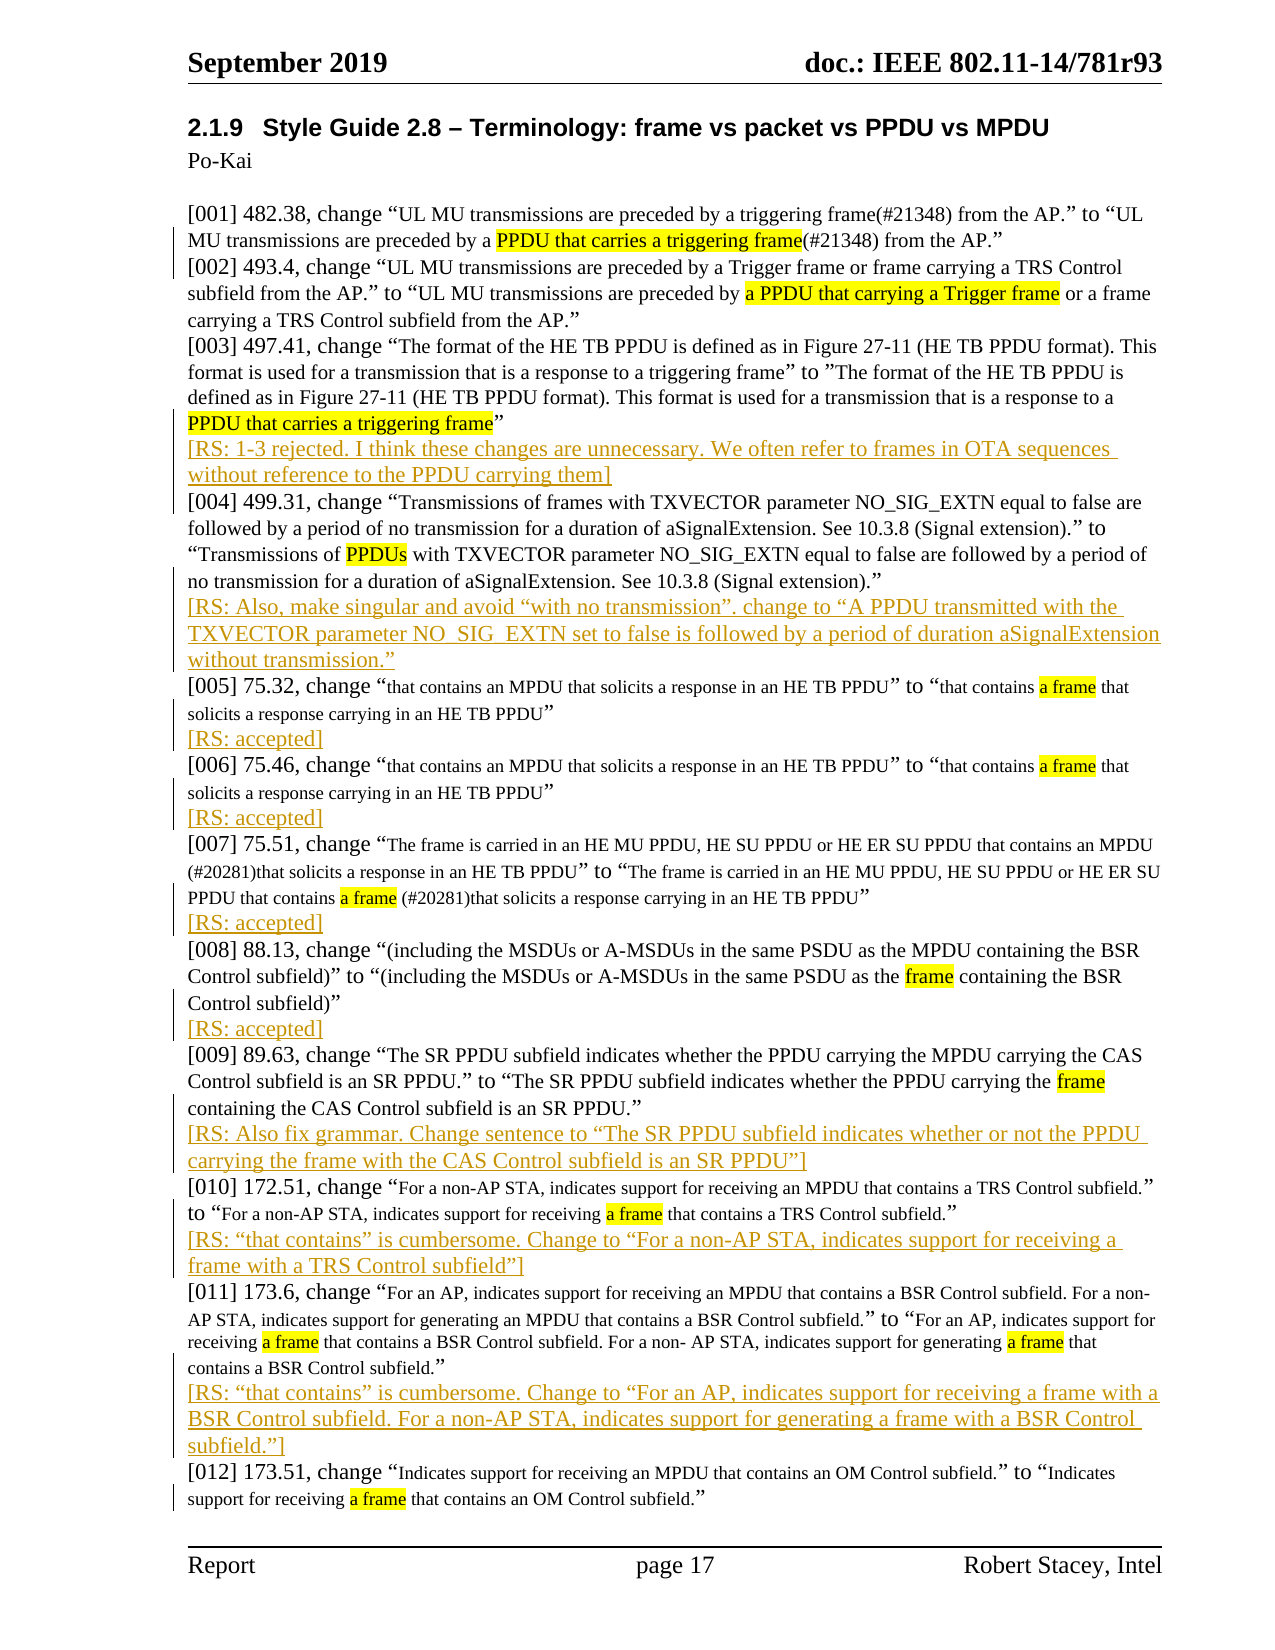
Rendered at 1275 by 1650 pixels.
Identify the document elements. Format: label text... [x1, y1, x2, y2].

text [003] 497.41, change “The format of the HE TB PPDU is defined as in Figure 27-11 (HE TB PPDU format). This format is used for a transmission that is a response to a triggering frame” to ”The format of the HE TB PPDU is defined as in Figure 27-11 (HE TB PPDU format). This format is used for a transmission that is a response to a PPDU that carries a triggering frame” [187, 332, 1162, 435]
text [004] 499.31, change “Transmissions of frames with TXVECTOR parameter NO_SIG_EXTN equal to false are followed by a period of no transmission for a duration of aSignalExtension. See 10.3.8 (Signal extension).” to “Transmissions of PPDUs with TXVECTOR parameter NO_SIG_EXTN equal to false are followed by a period of no transmission for a duration of aSignalExtension. See 10.3.8 (Signal extension).” [187, 488, 1162, 593]
text [008] 88.13, change “(including the MSDUs or A-MSDUs in the same PSDU as the MPDU containing the BSR Control subfield)” to “(including the MSDUs or A-MSDUs in the same PSDU as the frame containing the BSR Control subfield)” [187, 936, 1162, 1015]
text [010] 172.51, change “For a non-AP STA, indicates support for receiving an MPDU that contains a TRS Control subfield.” to “For a non-AP STA, indicates support for receiving a frame that contains a TRS Control subfield.” [187, 1173, 1162, 1226]
text Po-Kai [187, 147, 1162, 174]
text [005] 75.32, change “that contains an MPDU that solicits a response in an HE TB PPDU” to “that contains a frame that solicits a response carrying in an HE TB PPDU” [187, 672, 1162, 725]
subtitle Style Guide 2.8 – Terminology: frame vs packet vs PPDU vs MPDU [187, 112, 1162, 141]
text [006] 75.46, change “that contains an MPDU that solicits a response in an HE TB PPDU” to “that contains a frame that solicits a response carrying in an HE TB PPDU” [187, 751, 1162, 804]
text [002] 493.4, change “UL MU transmissions are preceded by a Trigger frame or frame carrying a TRS Control subfield from the AP.” to “UL MU transmissions are preceded by a PPDU that carrying a Trigger frame or a frame carrying a TRS Control subfield from the AP.” [187, 253, 1162, 332]
text [009] 89.63, change “The SR PPDU subfield indicates whether the PPDU carrying the MPDU carrying the CAS Control subfield is an SR PPDU.” to “The SR PPDU subfield indicates whether the PPDU carrying the frame containing the CAS Control subfield is an SR PPDU.” [187, 1041, 1162, 1120]
text [012] 173.51, change “Indicates support for receiving an MPDU that contains an OM Control subfield.” to “Indicates support for receiving a frame that contains an OM Control subfield.” [187, 1458, 1162, 1511]
text [011] 173.6, change “For an AP, indicates support for receiving an MPDU that contains a BSR Control subfield. For a non- AP STA, indicates support for generating an MPDU that contains a BSR Control subfield.” to “For an AP, indicates support for receiving a frame that contains a BSR Control subfield. For a non- AP STA, indicates support for generating a frame that contains a BSR Control subfield.” [187, 1278, 1162, 1379]
text [007] 75.51, change “The frame is carried in an HE MU PPDU, HE SU PPDU or HE ER SU PPDU that contains an MPDU (#20281)that solicits a response in an HE TB PPDU” to “The frame is carried in an HE MU PPDU, HE SU PPDU or HE ER SU PPDU that contains a frame (#20281)that solicits a response carrying in an HE TB PPDU” [187, 830, 1162, 909]
text [001] 482.38, change “UL MU transmissions are preceded by a triggering frame(#21348) from the AP.” to “UL MU transmissions are preceded by a PPDU that carries a triggering frame(#21348) from the AP.” [187, 200, 1162, 253]
